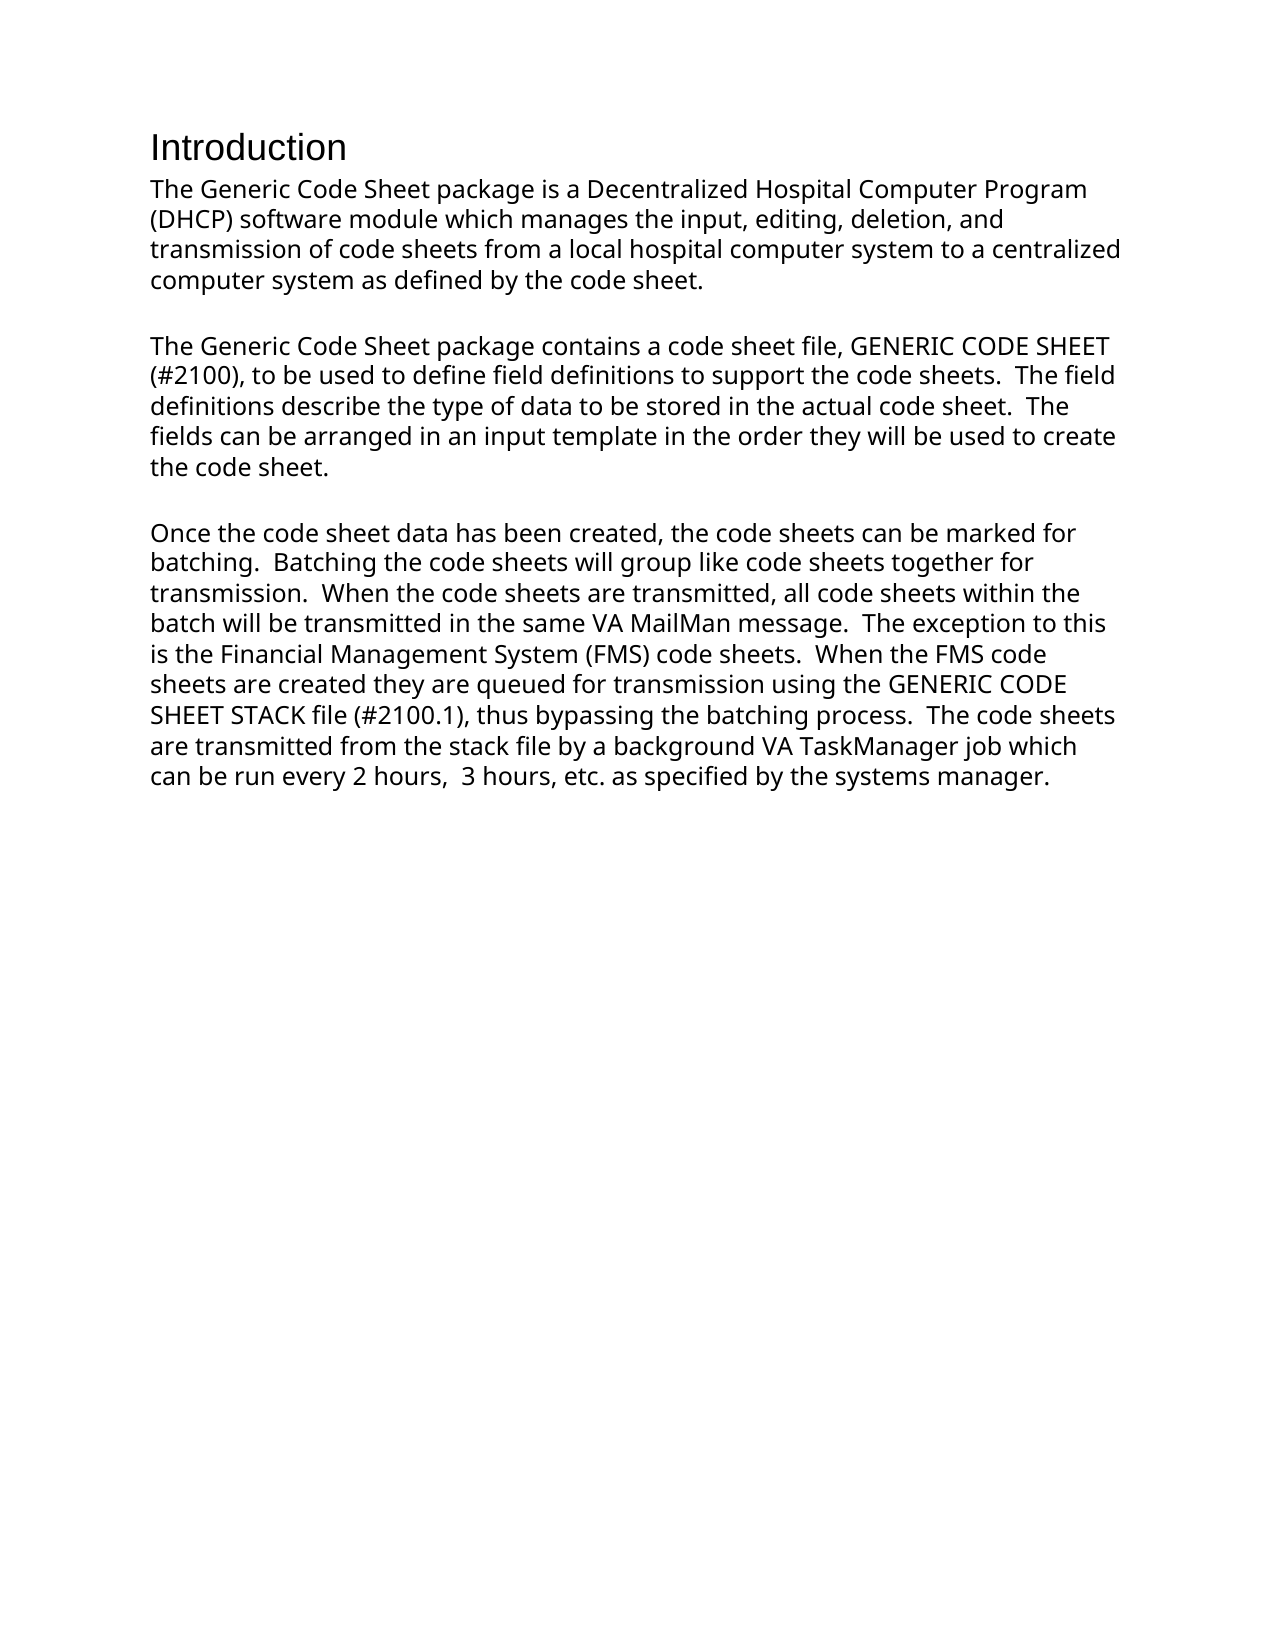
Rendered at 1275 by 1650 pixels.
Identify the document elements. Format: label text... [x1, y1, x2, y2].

text The Generic Code Sheet package is a Decentralized Hospital Computer Program (DHCP) software module which manages the input, editing, deletion, and transmission of code sheets from a local hospital computer system to a centralized computer system as defined by the code sheet. [150, 174, 1125, 297]
text The Generic Code Sheet package contains a code sheet file, GENERIC CODE SHEET (#2100), to be used to define field definitions to support the code sheets. The field definitions describe the type of data to be stored in the actual code sheet. The fields can be arranged in an input template in the order they will be used to create the code sheet. [150, 331, 1125, 484]
text Once the code sheet data has been created, the code sheets can be marked for batching. Batching the code sheets will group like code sheets together for transmission. When the code sheets are transmitted, all code sheets within the batch will be transmitted in the same VA MailMan message. The exception to this is the Financial Management System (FMS) code sheets. When the FMS code sheets are created they are queued for transmission using the GENERIC CODE SHEET STACK file (#2100.1), thus bypassing the batching process. The code sheets are transmitted from the stack file by a background VA TaskManager job which can be run every 2 hours, 3 hours, etc. as specified by the systems manager. [150, 518, 1125, 793]
subtitle Introduction [150, 129, 975, 168]
